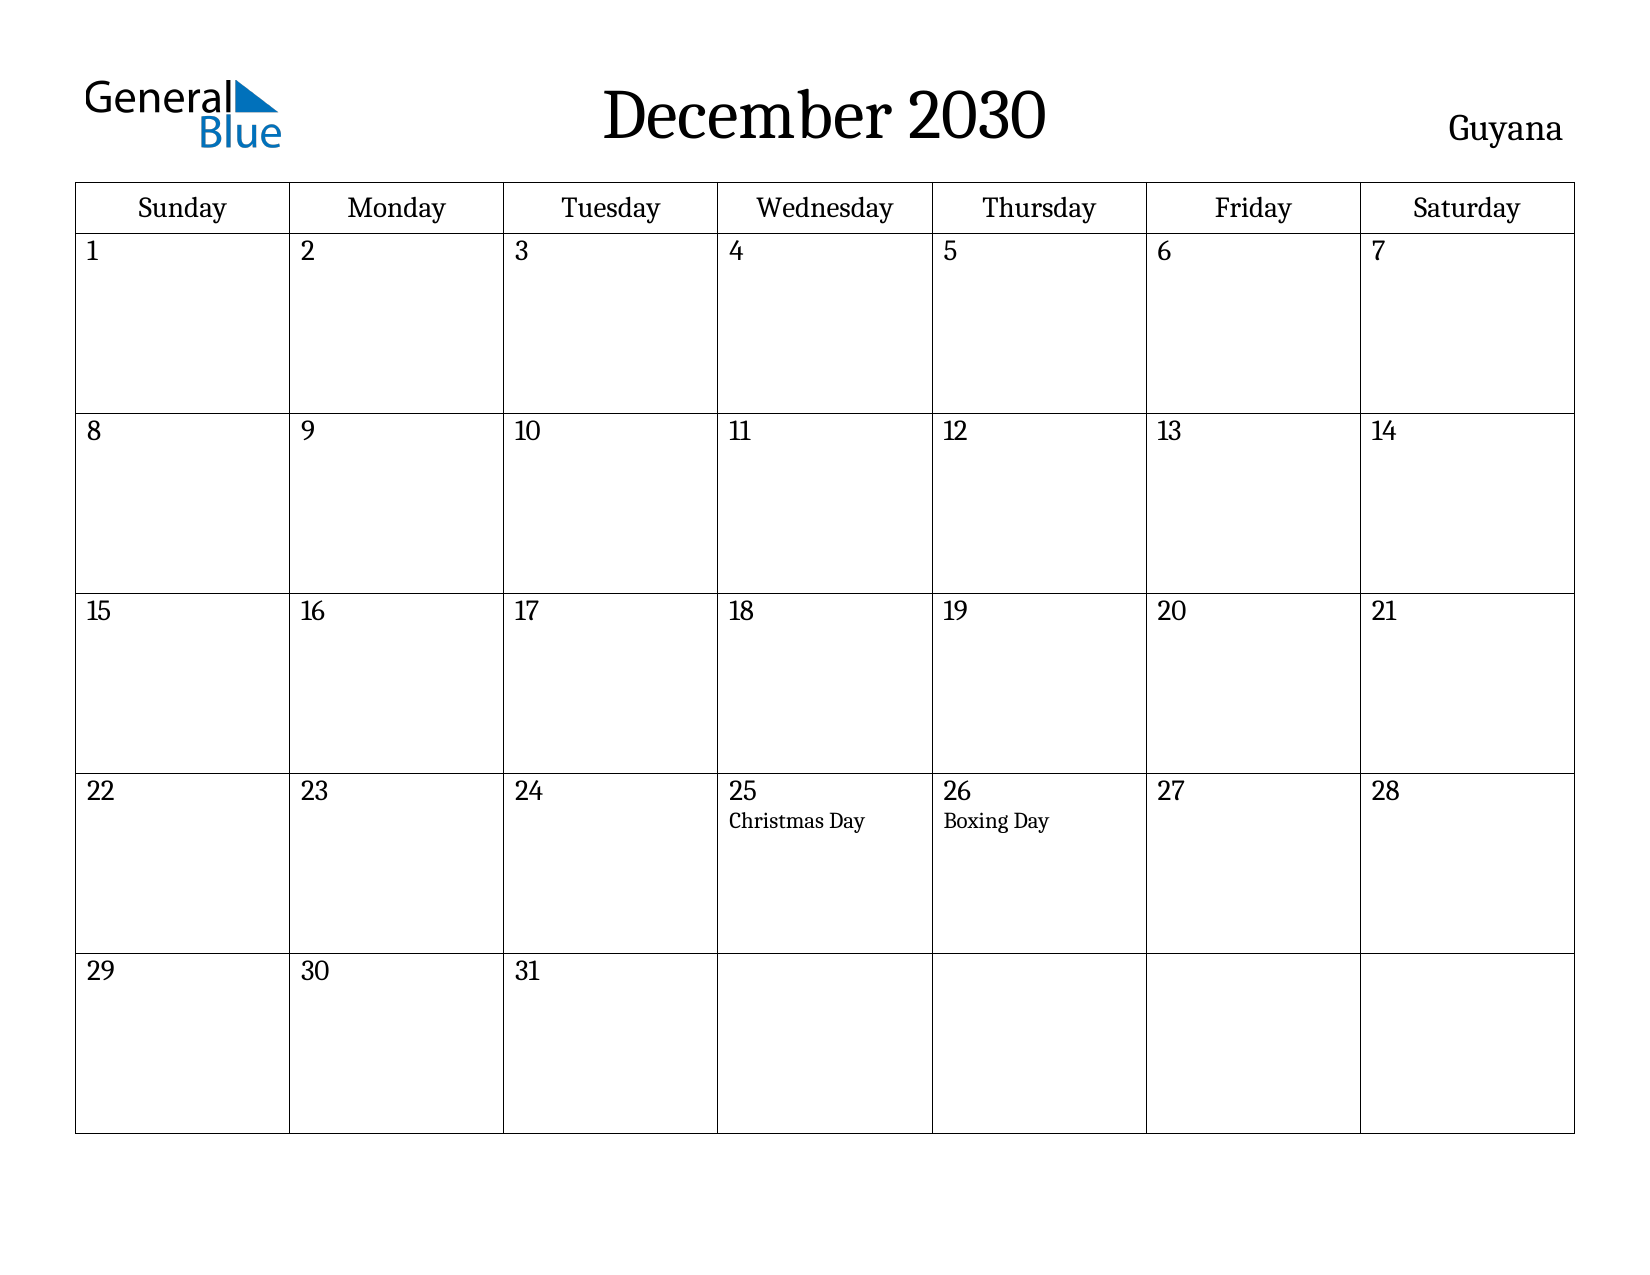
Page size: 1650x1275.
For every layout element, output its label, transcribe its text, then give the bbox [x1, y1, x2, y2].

table_cell 6 [1147, 234, 1360, 267]
table_cell [290, 448, 503, 593]
table_cell [504, 448, 717, 593]
table_cell 12 [933, 414, 1146, 447]
table_cell [718, 448, 932, 593]
table_cell [504, 267, 717, 413]
table_header [76, 75, 503, 182]
table_cell 23 [290, 774, 503, 807]
table_cell [933, 267, 1146, 413]
table_cell [76, 988, 289, 1133]
table_cell Monday [290, 183, 503, 233]
table_cell [1147, 448, 1360, 593]
picture [86, 80, 281, 148]
table_cell 14 [1361, 414, 1574, 447]
table_cell [76, 627, 289, 773]
table_cell Sunday [76, 183, 289, 233]
table_cell [1147, 267, 1360, 413]
table_cell [718, 988, 932, 1133]
table_cell [1361, 988, 1574, 1133]
table_cell [1361, 954, 1574, 987]
table_header December 2030 [504, 75, 1146, 182]
table_cell [1147, 954, 1360, 987]
table_cell 20 [1147, 594, 1360, 627]
table_cell 8 [76, 414, 289, 447]
table_cell 26 [933, 774, 1146, 807]
table_cell 16 [290, 594, 503, 627]
table_cell 3 [504, 234, 717, 267]
table_cell 18 [718, 594, 932, 627]
table_cell Saturday [1361, 183, 1574, 233]
table_cell 24 [504, 774, 717, 807]
table_cell 25 [718, 774, 932, 807]
table_cell 1 [76, 234, 289, 267]
table_cell [1361, 627, 1574, 773]
table_cell 7 [1361, 234, 1574, 267]
table_cell Christmas Day [718, 808, 932, 953]
table_cell 30 [290, 954, 503, 987]
table_cell Boxing Day [933, 808, 1146, 953]
table_cell 15 [76, 594, 289, 627]
table_cell 5 [933, 234, 1146, 267]
table_cell 27 [1147, 774, 1360, 807]
table_cell 9 [290, 414, 503, 447]
table_cell [1147, 988, 1360, 1133]
table_cell 17 [504, 594, 717, 627]
table_cell [290, 988, 503, 1133]
table_cell [1361, 808, 1574, 953]
table_cell 29 [76, 954, 289, 987]
table_cell [718, 954, 932, 987]
table_header Guyana [1146, 75, 1574, 182]
table_cell [1361, 448, 1574, 593]
table_cell [1361, 267, 1574, 413]
table_cell 19 [933, 594, 1146, 627]
table_cell [290, 627, 503, 773]
table_cell [718, 267, 932, 413]
table_cell [290, 267, 503, 413]
table_cell [504, 627, 717, 773]
table_cell Friday [1147, 183, 1360, 233]
table_cell Thursday [933, 183, 1146, 233]
table_cell [933, 627, 1146, 773]
table_cell [290, 808, 503, 953]
table_cell 21 [1361, 594, 1574, 627]
table_cell 2 [290, 234, 503, 267]
table_cell [1147, 627, 1360, 773]
table_cell 28 [1361, 774, 1574, 807]
table_cell [504, 808, 717, 953]
table_cell [933, 448, 1146, 593]
table_cell Tuesday [504, 183, 717, 233]
table_cell 31 [504, 954, 717, 987]
table_cell 13 [1147, 414, 1360, 447]
table_cell [76, 267, 289, 413]
table_cell 22 [76, 774, 289, 807]
table_cell 10 [504, 414, 717, 447]
table_cell Wednesday [718, 183, 932, 233]
table_cell [1147, 808, 1360, 953]
table_cell [718, 627, 932, 773]
table_cell [76, 448, 289, 593]
table_cell 4 [718, 234, 932, 267]
table_cell [933, 954, 1146, 987]
table_cell 11 [718, 414, 932, 447]
table_cell [933, 988, 1146, 1133]
table_cell [76, 808, 289, 953]
table_cell [504, 988, 717, 1133]
